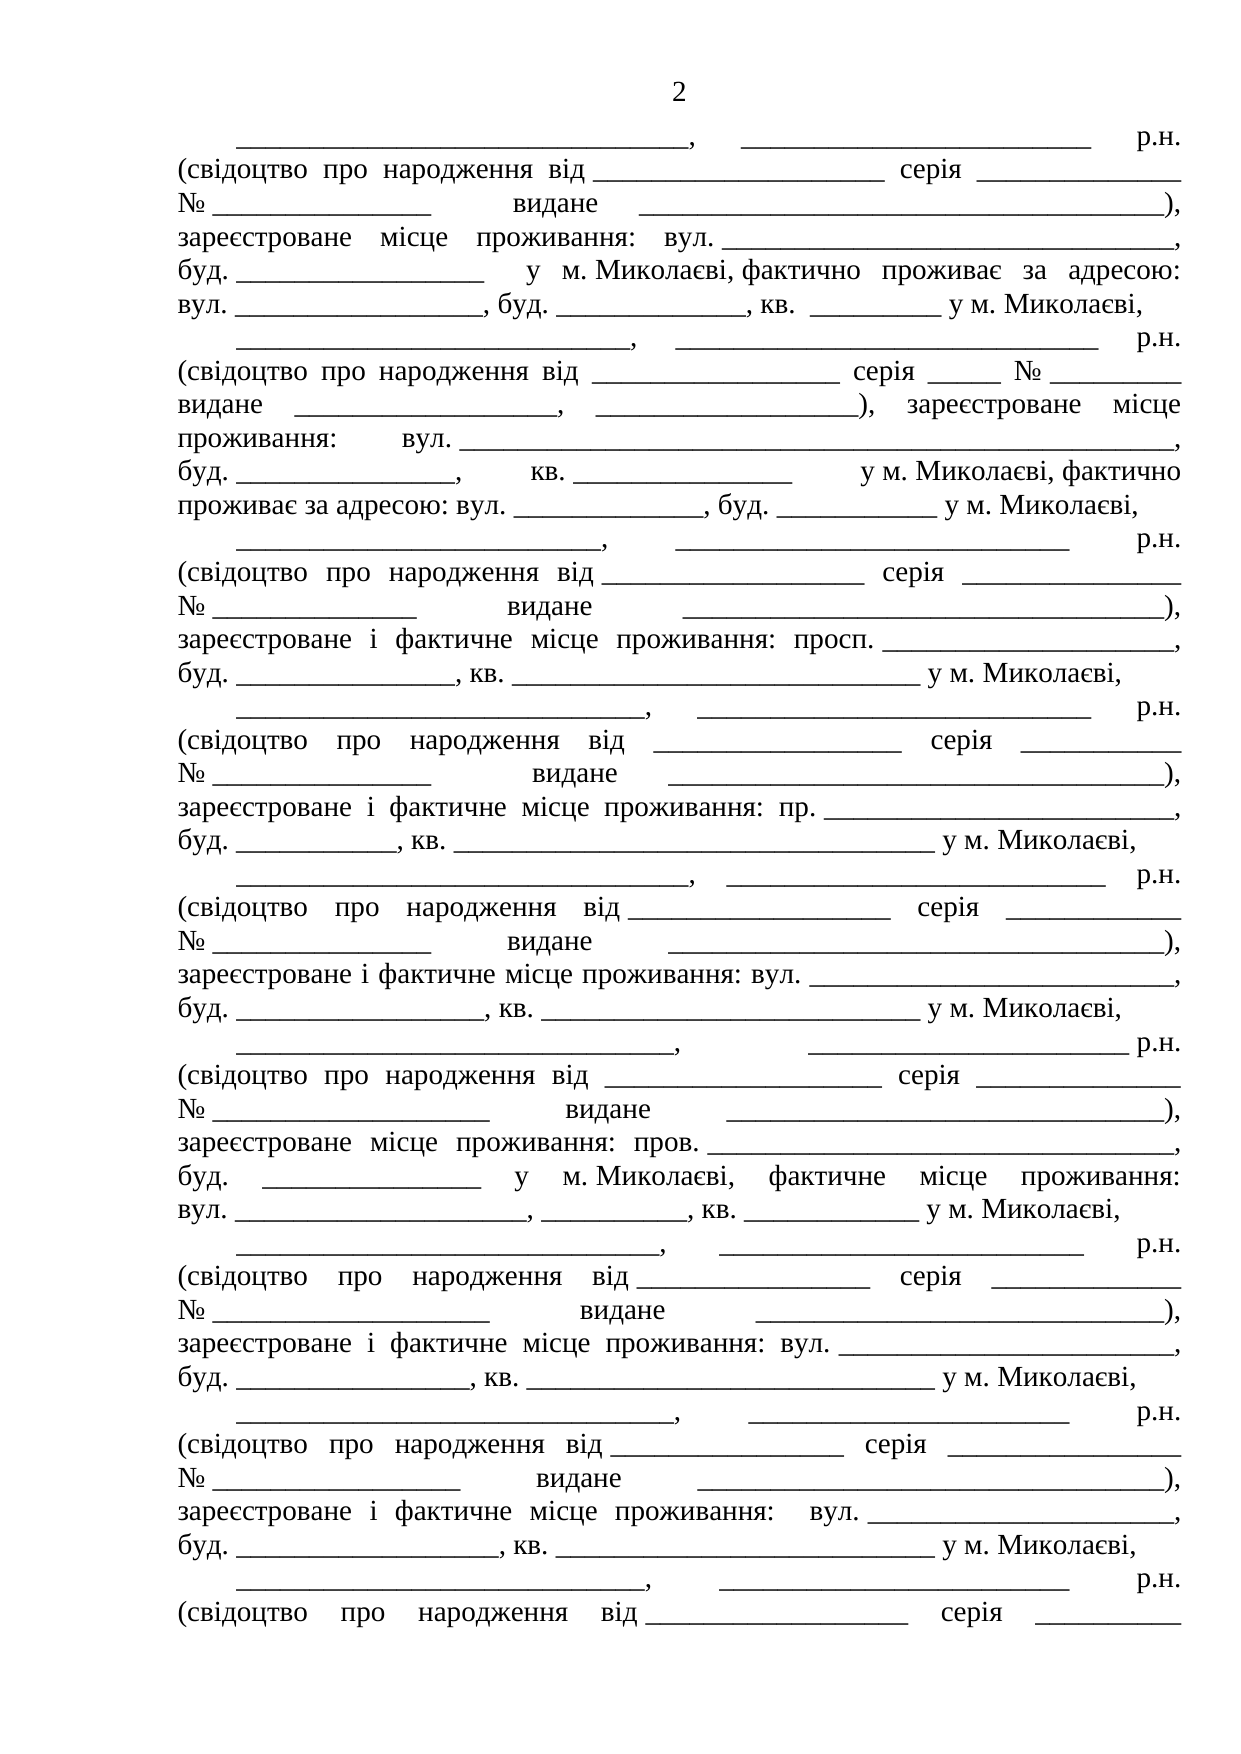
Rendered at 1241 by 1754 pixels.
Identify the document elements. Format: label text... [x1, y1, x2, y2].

text ___________________________, _____________________________ р.н. (свідоцтво про народження від _________________ серія _____ № _________ видане __________________, __________________), зареєстроване місце проживання: вул. _________________________________________________, буд. _______________, кв. _______________ у м. Миколаєві, фактично проживає за адресою: вул. _____________, буд. ___________ у м. Миколаєві, [177, 319, 1181, 521]
text _______________________________, ________________________ р.н. (свідоцтво про народження від ____________________ серія ______________ № _______________ видане ____________________________________), зареєстроване місце проживання: вул. _______________________________, буд. _________________ у м. Миколаєві, фактично проживає за адресою: вул. _________________, буд. _____________, кв. _________ у м. Миколаєві, [177, 118, 1181, 319]
text ______________________________, ______________________ р.н. (свідоцтво про народження від ___________________ серія ______________ № ___________________ видане ______________________________), зареєстроване місце проживання: пров. ________________________________, буд. _______________ у м. Миколаєві, фактичне місце проживання: вул. ____________________, __________, кв. ____________ у м. Миколаєві, [177, 1024, 1181, 1225]
text _____________________________, _________________________ р.н. (свідоцтво про народження від ________________ серія _____________ № ___________________ видане ____________________________), зареєстроване і фактичне місце проживання: вул. _______________________, буд. ________________, кв. ____________________________ у м. Миколаєві, [177, 1225, 1181, 1393]
text _________________________, ___________________________ р.н. (свідоцтво про народження від __________________ серія _______________ № ______________ видане _________________________________), зареєстроване і фактичне місце проживання: просп. ____________________, буд. _______________, кв. ____________________________ у м. Миколаєві, [177, 521, 1181, 688]
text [177, 1560, 1181, 1627]
text _______________________________, __________________________ р.н. (свідоцтво про народження від __________________ серія ____________ № _______________ видане __________________________________), зареєстроване і фактичне місце проживання: вул. _________________________, буд. _________________, кв. __________________________ у м. Миколаєві, [177, 856, 1181, 1024]
text ______________________________, ______________________ р.н. (свідоцтво про народження від ________________ серія ________________ № _________________ видане ________________________________), зареєстроване і фактичне місце проживання: вул. _____________________, буд. __________________, кв. __________________________ у м. Миколаєві, [177, 1393, 1181, 1560]
text ____________________________, ___________________________ р.н. (свідоцтво про народження від _________________ серія ___________ № _______________ видане __________________________________), зареєстроване і фактичне місце проживання: пр. ________________________, буд. ___________, кв. _________________________________ у м. Миколаєві, [177, 688, 1181, 856]
